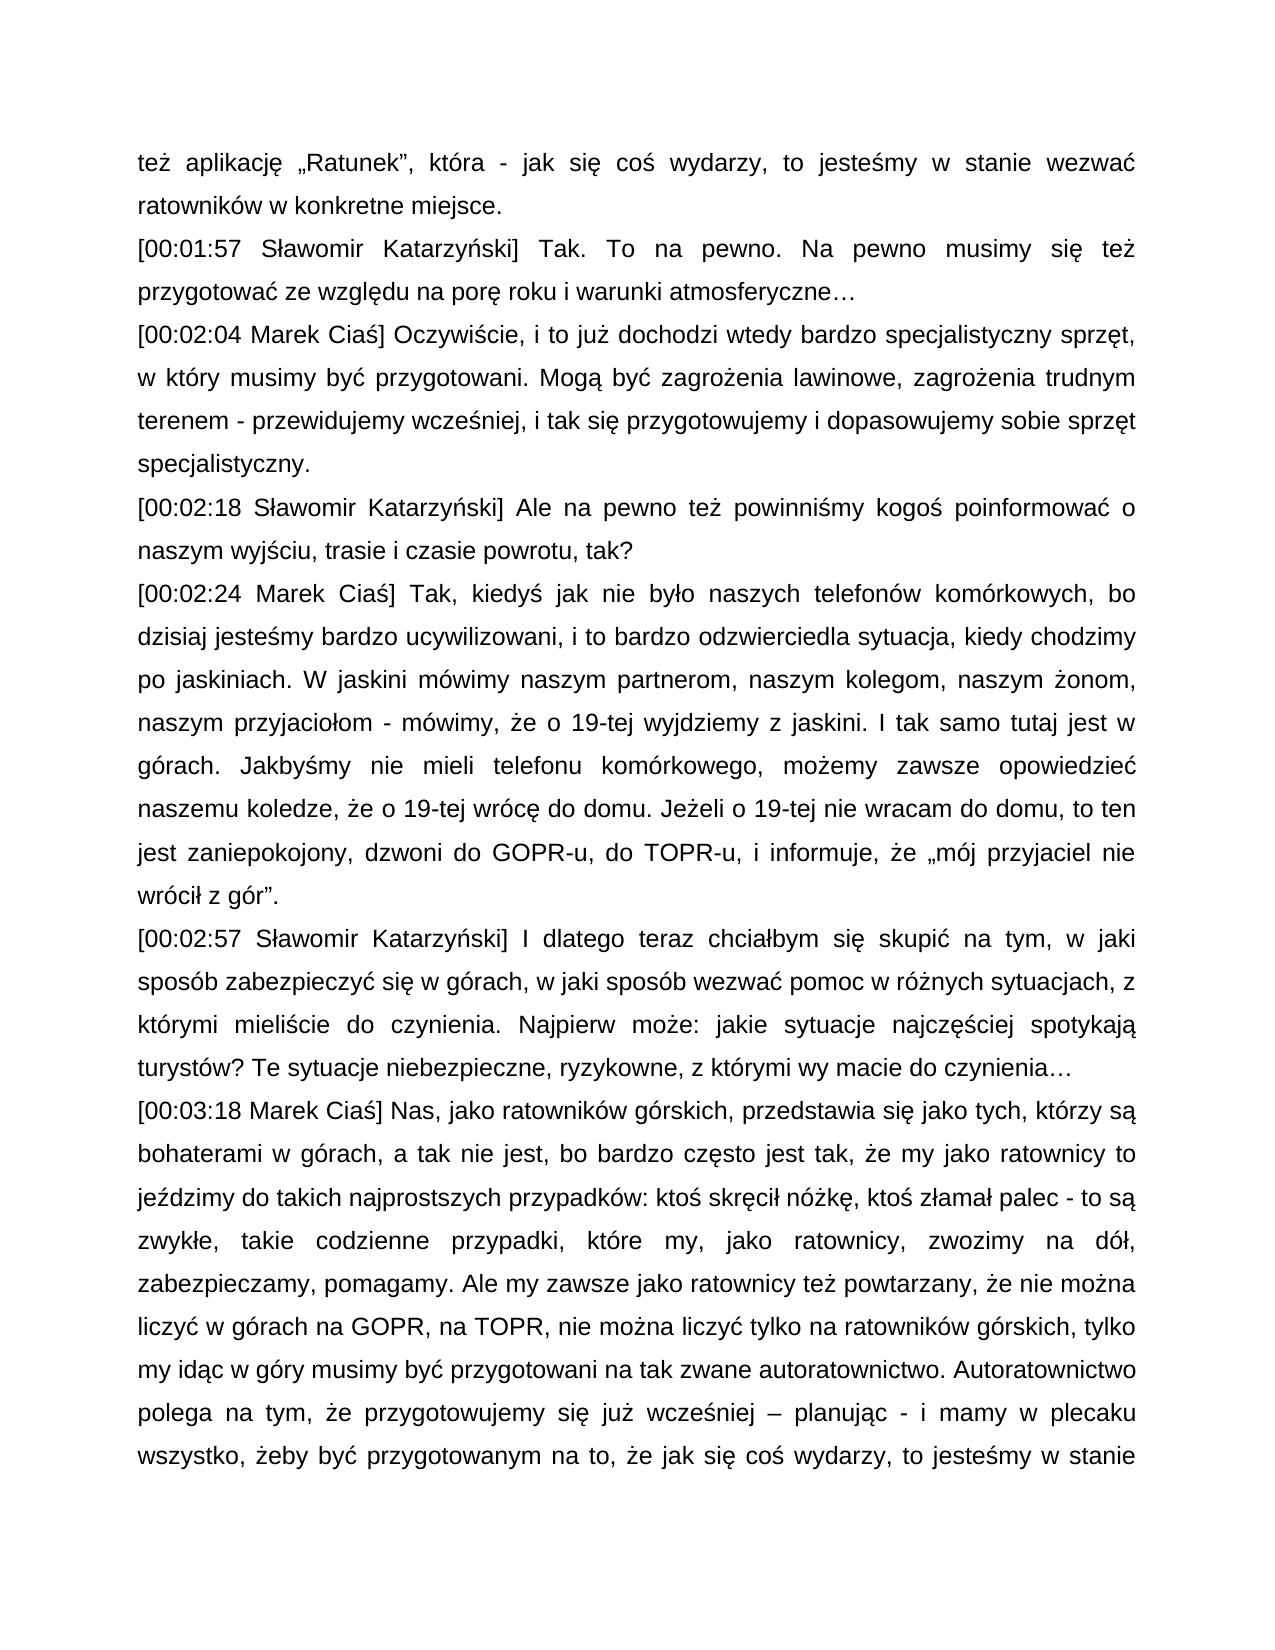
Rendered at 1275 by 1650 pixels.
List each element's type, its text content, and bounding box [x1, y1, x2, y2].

text [00:02:57 Sławomir Katarzyński] I dlatego teraz chciałbym się skupić na tym, w jaki sposób zabezpieczyć się w górach, w jaki sposób wezwać pomoc w różnych sytuacjach, z którymi mieliście do czynienia. Najpierw może: jakie sytuacje najczęściej spotykają turystów? Te sytuacje niebezpieczne, ryzykowne, z którymi wy macie do czynienia… [137, 924, 1138, 1082]
text [00:02:24 Marek Ciaś] Tak, kiedyś jak nie było naszych telefonów komórkowych, bo dzisiaj jesteśmy bardzo ucywilizowani, i to bardzo odzwierciedla sytuacja, kiedy chodzimy po jaskiniach. W jaskini mówimy naszym partnerom, naszym kolegom, naszym żonom, naszym przyjaciołom - mówimy, że o 19-tej wyjdziemy z jaskini. I tak samo tutaj jest w górach. Jakbyśmy nie mieli telefonu komórkowego, możemy zawsze opowiedzieć naszemu koledze, że o 19-tej wrócę do domu. Jeżeli o 19-tej nie wracam do domu, to ten jest zaniepokojony, dzwoni do GOPR-u, do TOPR-u, i informuje, że „mój przyjaciel nie wrócił z gór”. [137, 579, 1138, 909]
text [137, 148, 1138, 219]
text [00:02:18 Sławomir Katarzyński] Ale na pewno też powinniśmy kogoś poinformować o naszym wyjściu, trasie i czasie powrotu, tak? [137, 493, 1138, 564]
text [137, 1096, 1138, 1470]
text [00:02:04 Marek Ciaś] Oczywiście, i to już dochodzi wtedy bardzo specjalistyczny sprzęt, w który musimy być przygotowani. Mogą być zagrożenia lawinowe, zagrożenia trudnym terenem - przewidujemy wcześniej, i tak się przygotowujemy i dopasowujemy sobie sprzęt specjalistyczny. [137, 320, 1138, 478]
text [00:01:57 Sławomir Katarzyński] Tak. To na pewno. Na pewno musimy się też przygotować ze względu na porę roku i warunki atmosferyczne… [137, 234, 1138, 306]
